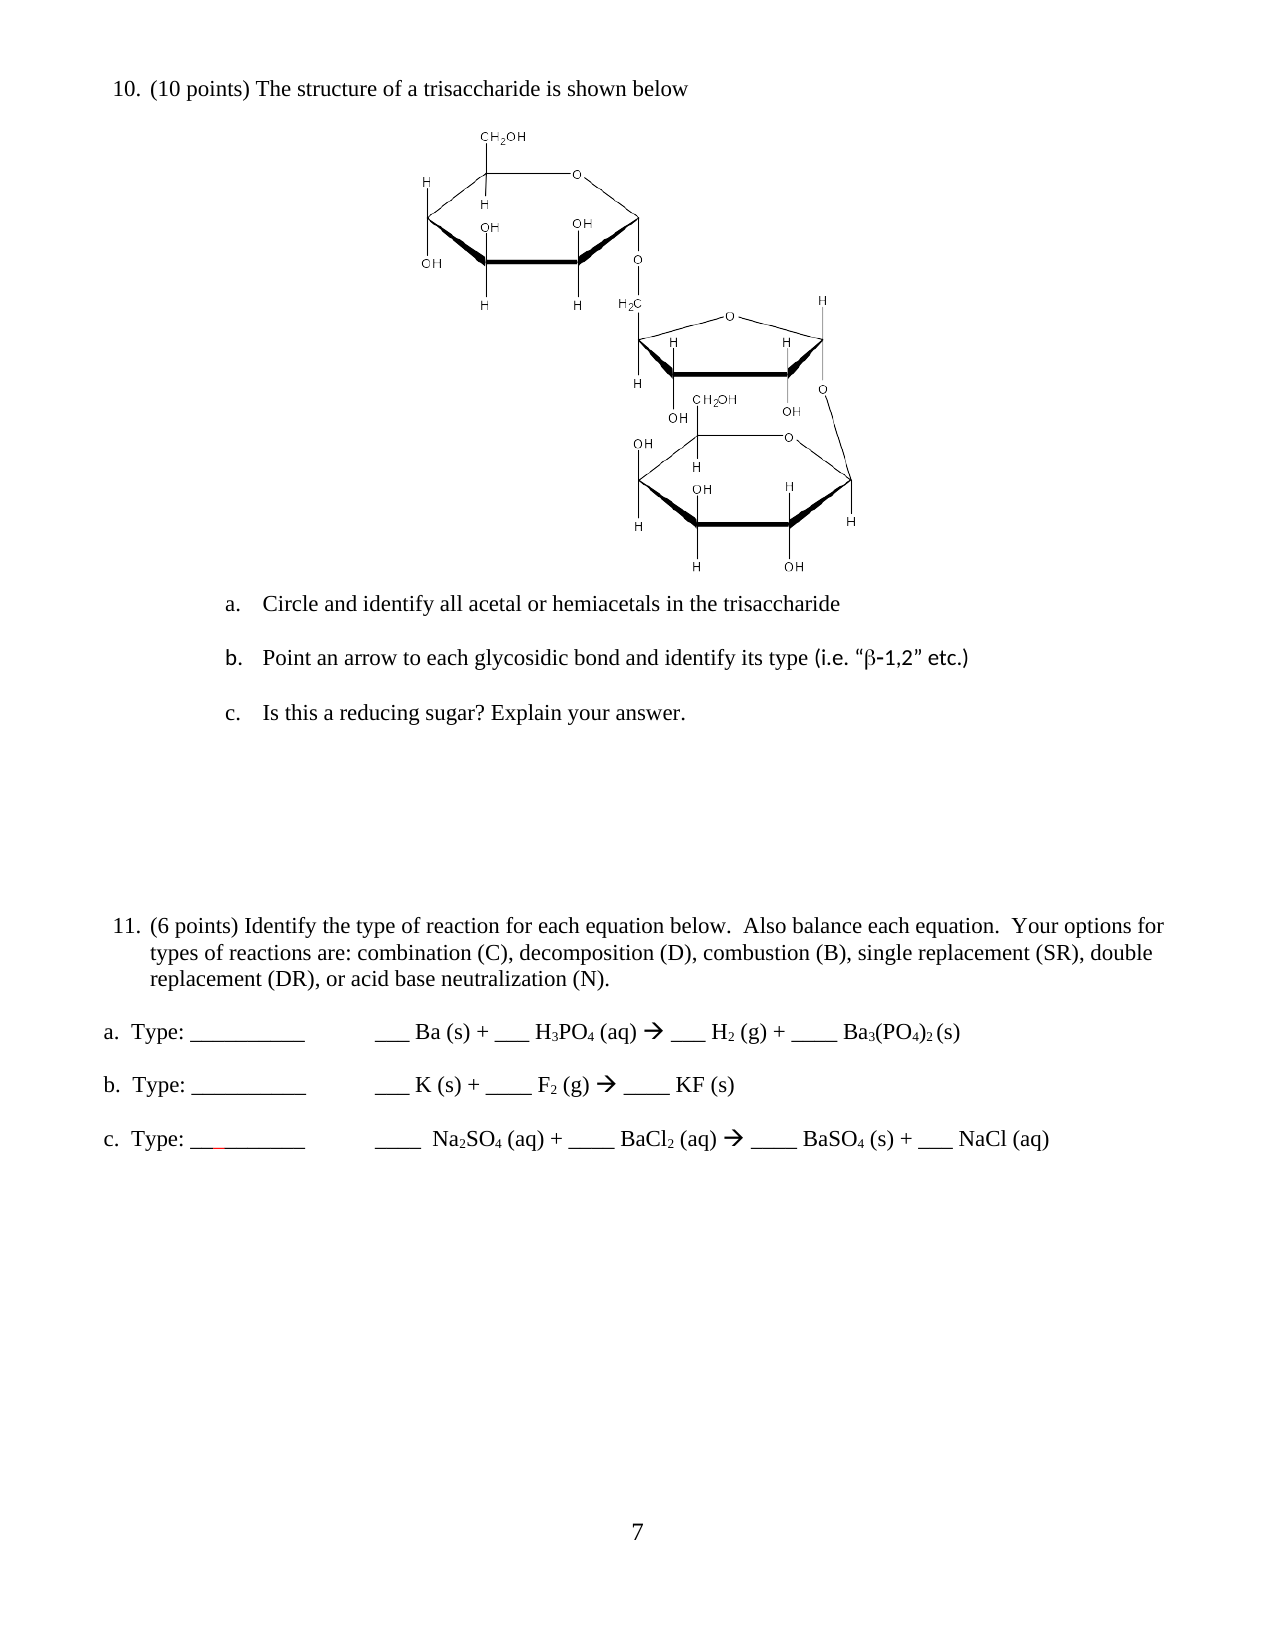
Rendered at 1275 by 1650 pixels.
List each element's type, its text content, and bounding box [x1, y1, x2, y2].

list Point an arrow to each glycosidic bond and identify its type (i.e. “1,2” etc.) [225, 643, 1200, 671]
list Circle and identify all acetal or hemiacetals in the trisaccharide [225, 590, 1200, 616]
text b. Type: __________ ___ K (s) + ____ F2 (g) ____ KF (s) [75, 1071, 1200, 1097]
list Is this a reducing sugar? Explain your answer. [225, 699, 1200, 725]
list (6 points) Identify the type of reaction for each equation below. Also balance each equation. Your options for types of reactions are: combination (C), decomposition (D), combustion (B), single replacement (SR), double replacement (DR), or acid base neutralization (N). [112, 913, 1200, 992]
list (10 points) The structure of a trisaccharide is shown below [112, 75, 1200, 101]
text a. Type: __________ ___ Ba (s) + ___ H3PO4 (aq) ___ H2 (g) + ____ Ba3(PO4)2 (s) [75, 1018, 1200, 1044]
text c. Type: __________ ____ Na2SO4 (aq) + ____ BaCl2 (aq) ____ BaSO4 (s) + ___ NaCl (aq) [75, 1125, 1200, 1151]
